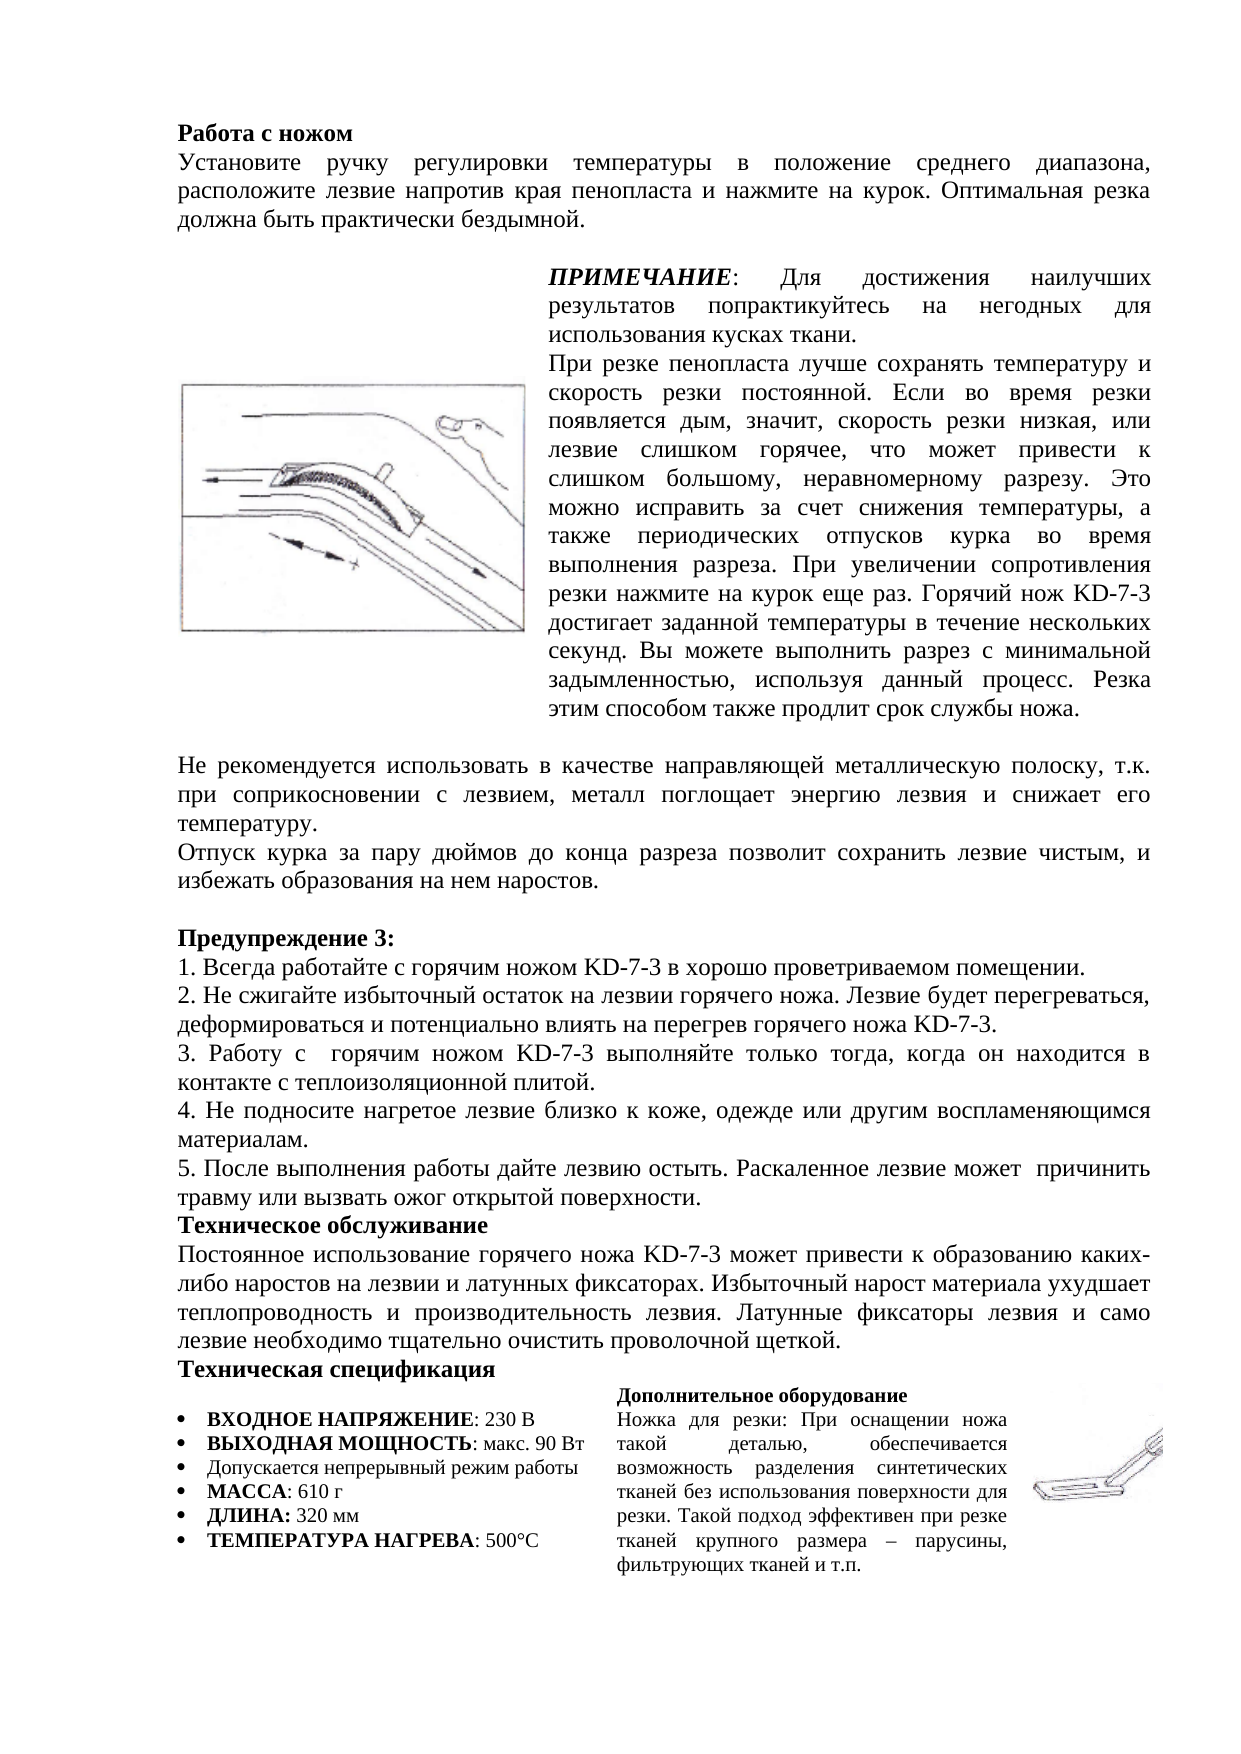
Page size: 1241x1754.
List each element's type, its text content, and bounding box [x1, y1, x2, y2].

text Работа с ножом [177, 118, 1152, 147]
text Установите ручку регулировки температуры в положение среднего диапазона, расположите лезвие напротив края пенопласта и нажмите на курок. Оптимальная резка должна быть практически бездымной. [177, 147, 1152, 233]
text 4. Не подносите нагретое лезвие близко к коже, одежде или другим воспламеняющимся материалам. [177, 1096, 1152, 1153]
text 1. Всегда работайте с горячим ножом KD-7-3 в хорошо проветриваемом помещении. [177, 952, 1152, 981]
text Техническая спецификация [177, 1354, 1152, 1383]
text Постоянное использование горячего ножа KD-7-3 может привести к образованию каких-либо наростов на лезвии и латунных фиксаторах. Избыточный нарост материала ухудшает теплопроводность и производительность лезвия. Латунные фиксаторы лезвия и само лезвие необходимо тщательно очистить проволочной щеткой. [177, 1239, 1152, 1354]
text Отпуск курка за пару дюймов до конца разреза позволит сохранить лезвие чистым, и избежать образования на нем наростов. [177, 837, 1152, 894]
text 5. После выполнения работы дайте лезвию остыть. Раскаленное лезвие может причинить травму или вызвать ожог открытой поверхности. [177, 1153, 1152, 1211]
table_header Дополнительное оборудование Ножка для резки: При оснащении ножа такой деталью, обеспечивается возможность разделения синтетических тканей без использования поверхности для резки. Такой подход эффективен при резке тканей крупного размера – парусины, фильтрующих тканей и т.п. [605, 1383, 1019, 1576]
table_header [1019, 1383, 1163, 1576]
table_header ПРИМЕЧАНИЕ: Для достижения наилучших результатов попрактикуйтесь на негодных для использования кусках ткани. При резке пенопласта лучше сохранять температуру и скорость резки постоянной. Если во время резки появляется дым, значит, скорость резки низкая, или лезвие слишком горячее, что может привести к слишком большому, неравномерному разрезу. Это можно исправить за счет снижения температуры, а также периодических отпусков курка во время выполнения разреза. При увеличении сопротивления резки нажмите на курок еще раз. Горячий нож KD-7-3 достигает заданной температуры в течение нескольких секунд. Вы можете выполнить разрез с минимальной задымленностью, используя данный процесс. Резка этим способом также продлит срок службы ножа. [537, 262, 1163, 751]
table_header [166, 262, 537, 751]
text 2. Не сжигайте избыточный остаток на лезвии горячего ножа. Лезвие будет перегреваться, деформироваться и потенциально влиять на перегрев горячего ножа KD-7-3. [177, 981, 1152, 1038]
table_header ВХОДНОЕ НАПРЯЖЕНИЕ: 230 В ВЫХОДНАЯ МОЩНОСТЬ: макс. 90 Вт Допускается непрерывный режим работы МАССА: 610 г ДЛИНА: 320 мм ТЕМПЕРАТУРА НАГРЕВА: 500°С [166, 1383, 605, 1576]
text Предупреждение 3: [177, 923, 1152, 952]
text Не рекомендуется использовать в качестве направляющей металлическую полоску, т.к. при соприкосновении с лезвием, металл поглощает энергию лезвия и снижает его температуру. [177, 751, 1152, 837]
text 3. Работу с горячим ножом KD-7-3 выполняйте только тогда, когда он находится в контакте с теплоизоляционной плитой. [177, 1038, 1152, 1096]
text Техническое обслуживание [177, 1211, 1152, 1239]
